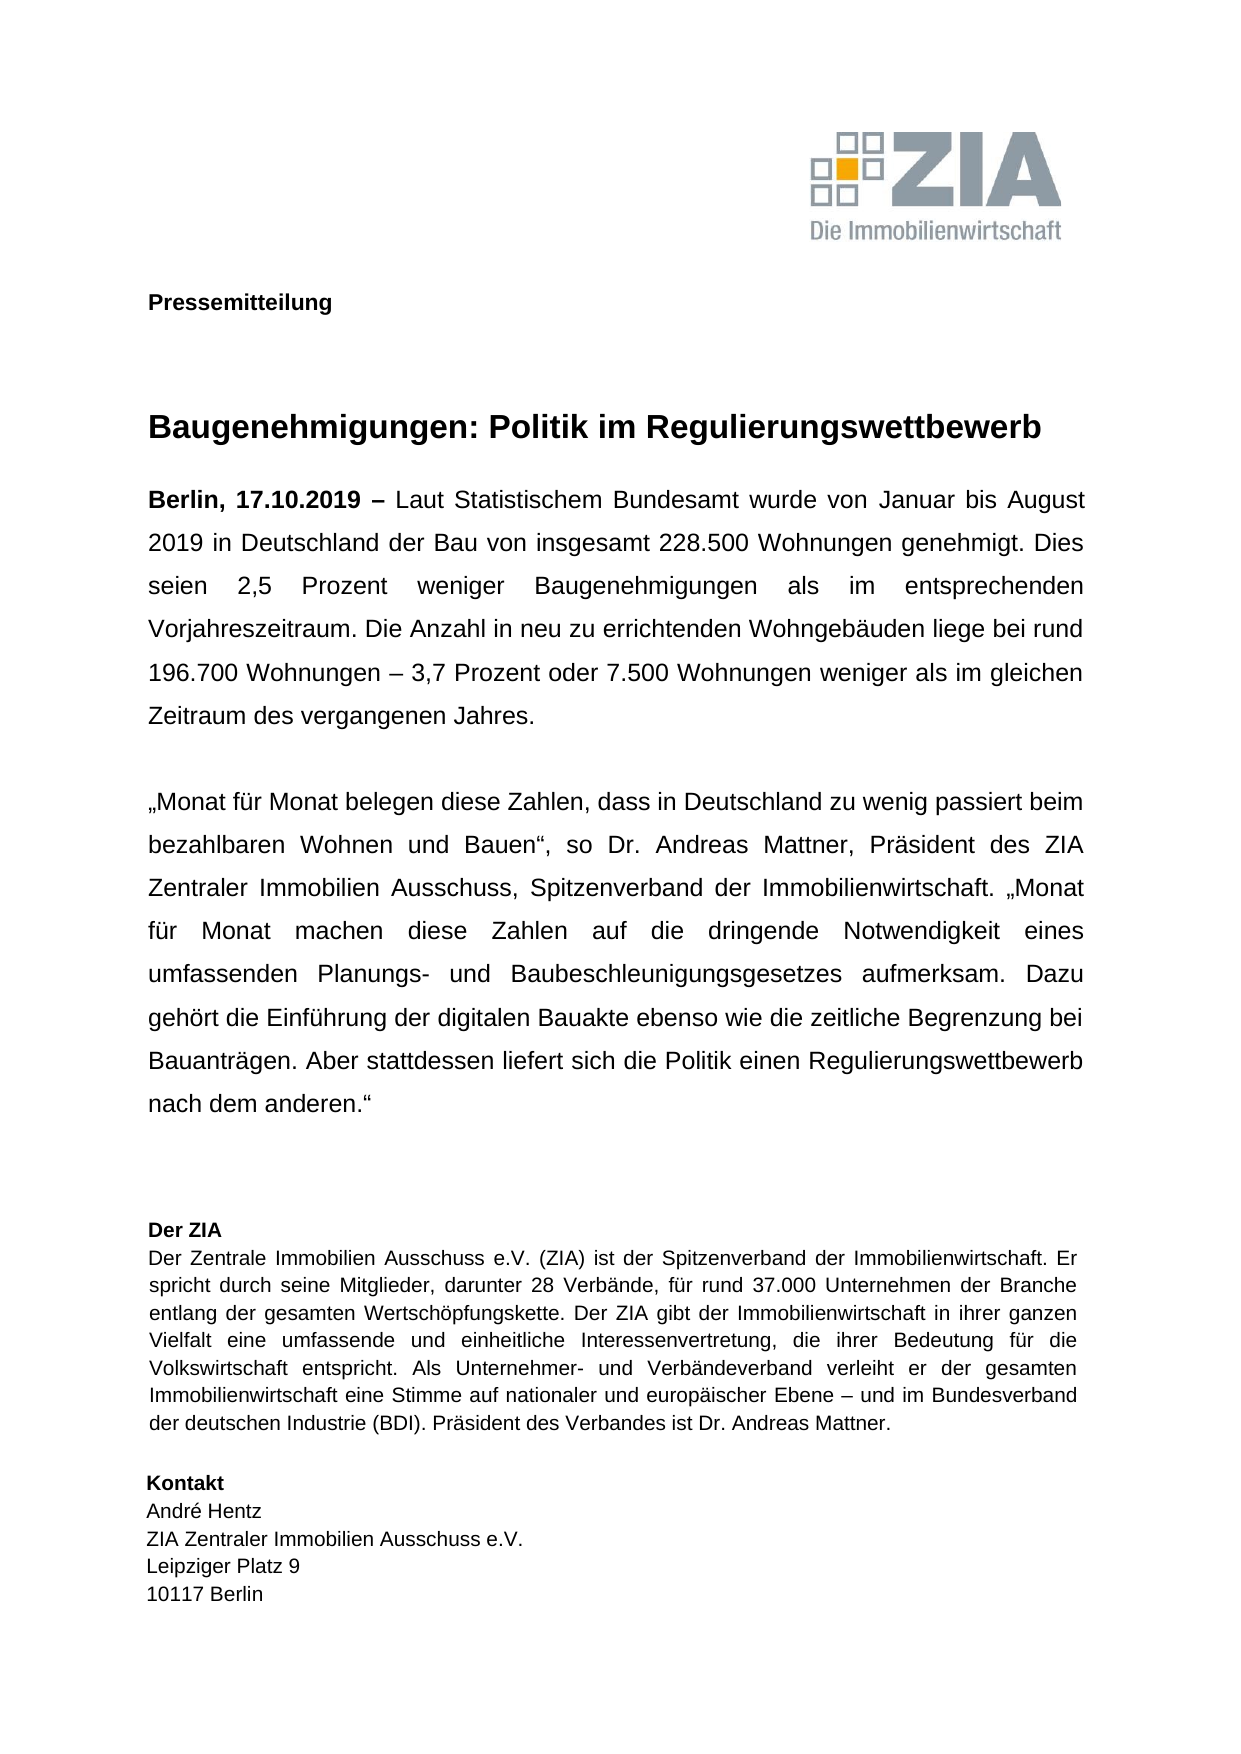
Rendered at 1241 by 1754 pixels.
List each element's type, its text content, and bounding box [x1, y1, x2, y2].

picture [809, 132, 1062, 245]
subtitle Baugenehmigungen: Politik im Regulierungswettbewerb [148, 407, 1078, 445]
text André Hentz [146, 1499, 1079, 1523]
text Berlin, 17.10.2019 – Laut Statistischem Bundesamt wurde von Januar bis August 2019 in Deutschland der Bau von insgesamt 228.500 Wohnungen genehmigt. Dies seien 2,5 Prozent weniger Baugenehmigungen als im entsprechenden Vorjahreszeitraum. Die Anzahl in neu zu errichtenden Wohngebäuden liege bei rund 196.700 Wohnungen – 3,7 Prozent oder 7.500 Wohnungen weniger als im gleichen Zeitraum des vergangenen Jahres. [148, 485, 1085, 729]
text ZIA Zentraler Immobilien Ausschuss e.V. [146, 1527, 1079, 1551]
text Kontakt [146, 1471, 1085, 1495]
text „Monat für Monat belegen diese Zahlen, dass in Deutschland zu wenig passiert beim bezahlbaren Wohnen und Bauen“, so Dr. Andreas Mattner, Präsident des ZIA Zentraler Immobilien Ausschuss, Spitzenverband der Immobilienwirtschaft. „Monat für Monat machen diese Zahlen auf die dringende Notwendigkeit eines umfassenden Planungs- und Baubeschleunigungsgesetzes aufmerksam. Dazu gehört die Einführung der digitalen Bauakte ebenso wie die zeitliche Begrenzung bei Bauanträgen. Aber stattdessen liefert sich die Politik einen Regulierungswettbewerb nach dem anderen.“ [148, 787, 1085, 1118]
text Der ZIA [148, 1218, 1078, 1242]
text Pressemitteilung [148, 289, 1085, 315]
text Leipziger Platz 9 [146, 1554, 1079, 1578]
text 10117 Berlin [146, 1582, 1079, 1606]
text Der Zentrale Immobilien Ausschuss e.V. (ZIA) ist der Spitzenverband der Immobilienwirtschaft. Er spricht durch seine Mitglieder, darunter 28 Verbände, für rund 37.000 Unternehmen der Branche entlang der gesamten Wertschöpfungskette. Der ZIA gibt der Immobilienwirtschaft in ihrer ganzen Vielfalt eine umfassende und einheitliche Interessenvertretung, die ihrer Bedeutung für die Volkswirtschaft entspricht. Als Unternehmer- und Verbändeverband verleiht er der gesamten Immobilienwirtschaft eine Stimme auf nationaler und europäischer Ebene – und im Bundesverband der deutschen Industrie (BDI). Präsident des Verbandes ist Dr. Andreas Mattner. [148, 1246, 1078, 1435]
